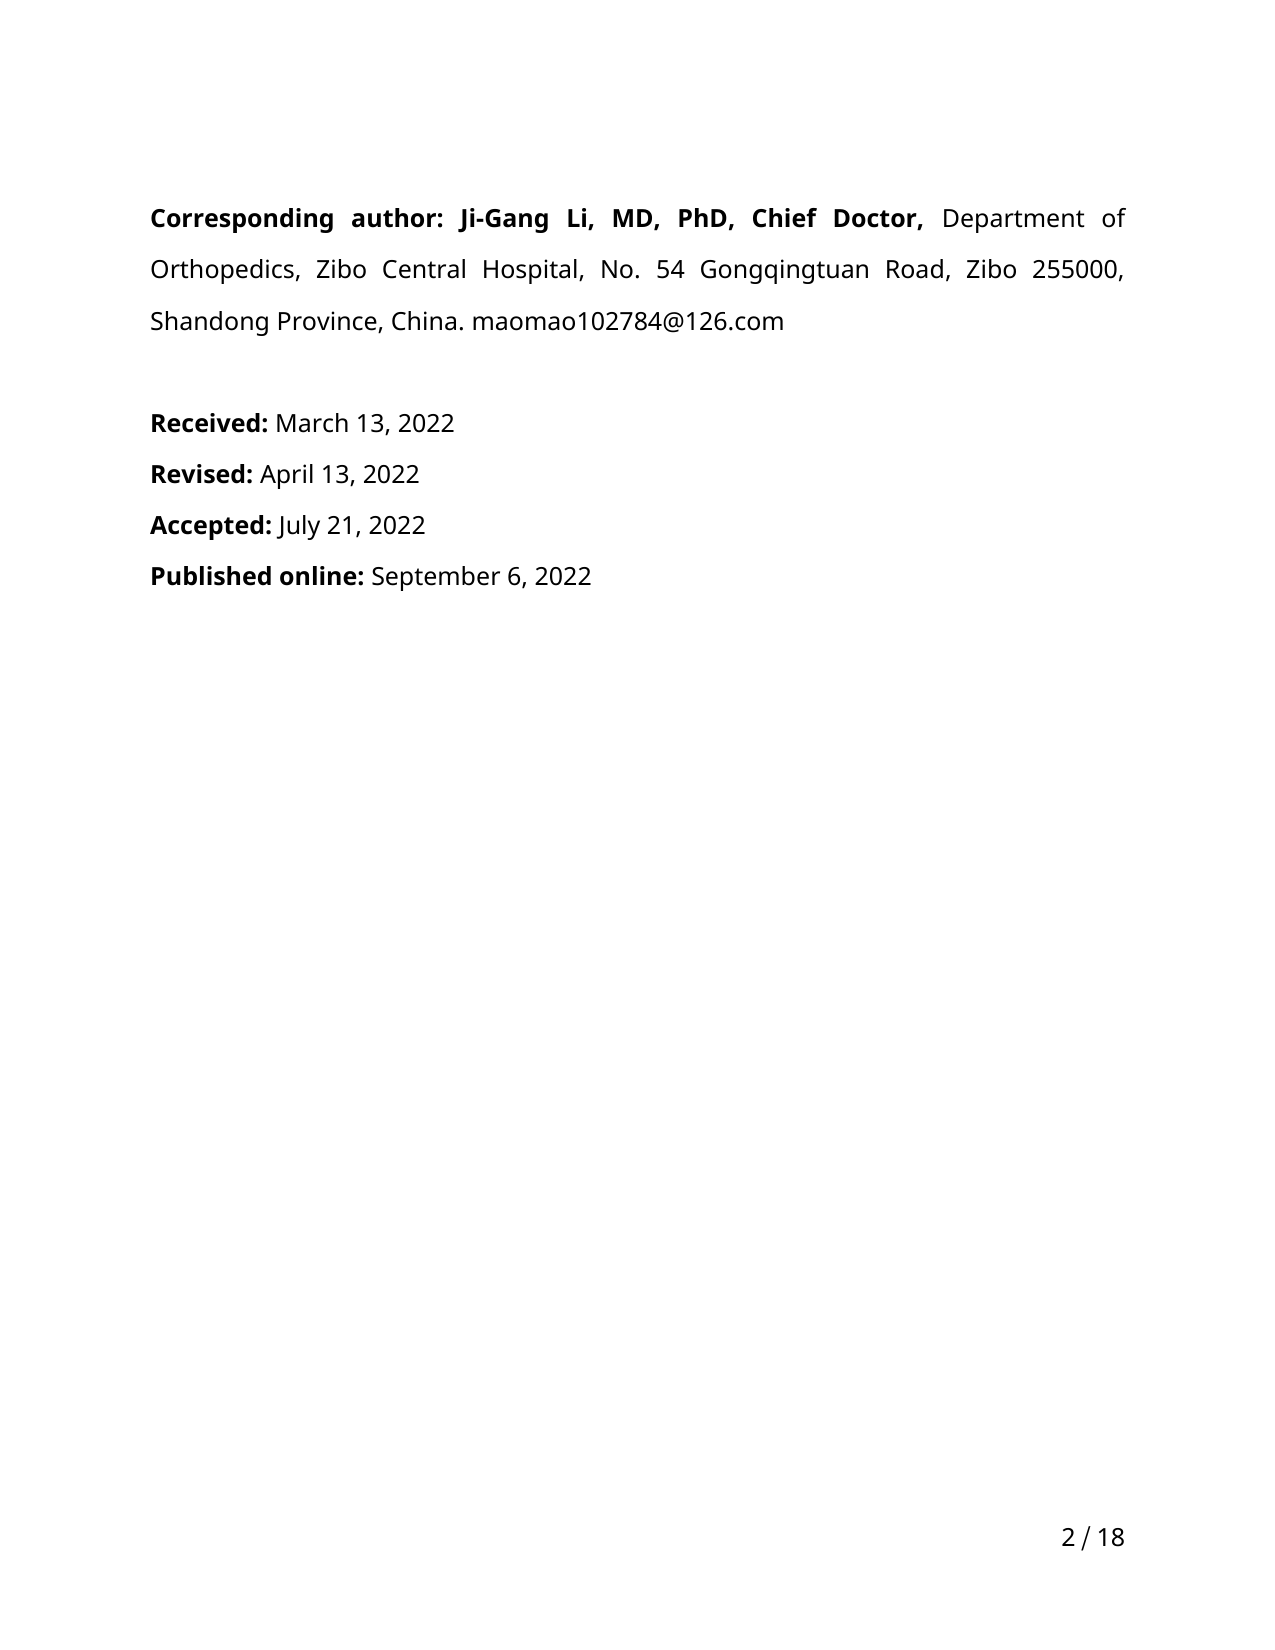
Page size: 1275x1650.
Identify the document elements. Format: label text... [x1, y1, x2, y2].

text Corresponding author: Ji-Gang Li, MD, PhD, Chief Doctor, Department of Orthopedics, Zibo Central Hospital, No. 54 Gongqingtuan Road, Zibo 255000, Shandong Province, China. maomao102784@126.com [150, 201, 1125, 337]
text Published online: September 6, 2022 [150, 558, 1125, 592]
text Accepted: July 21, 2022 [150, 507, 1125, 541]
text Received: March 13, 2022 [150, 405, 1125, 439]
text Revised: April 13, 2022 [150, 456, 1125, 490]
